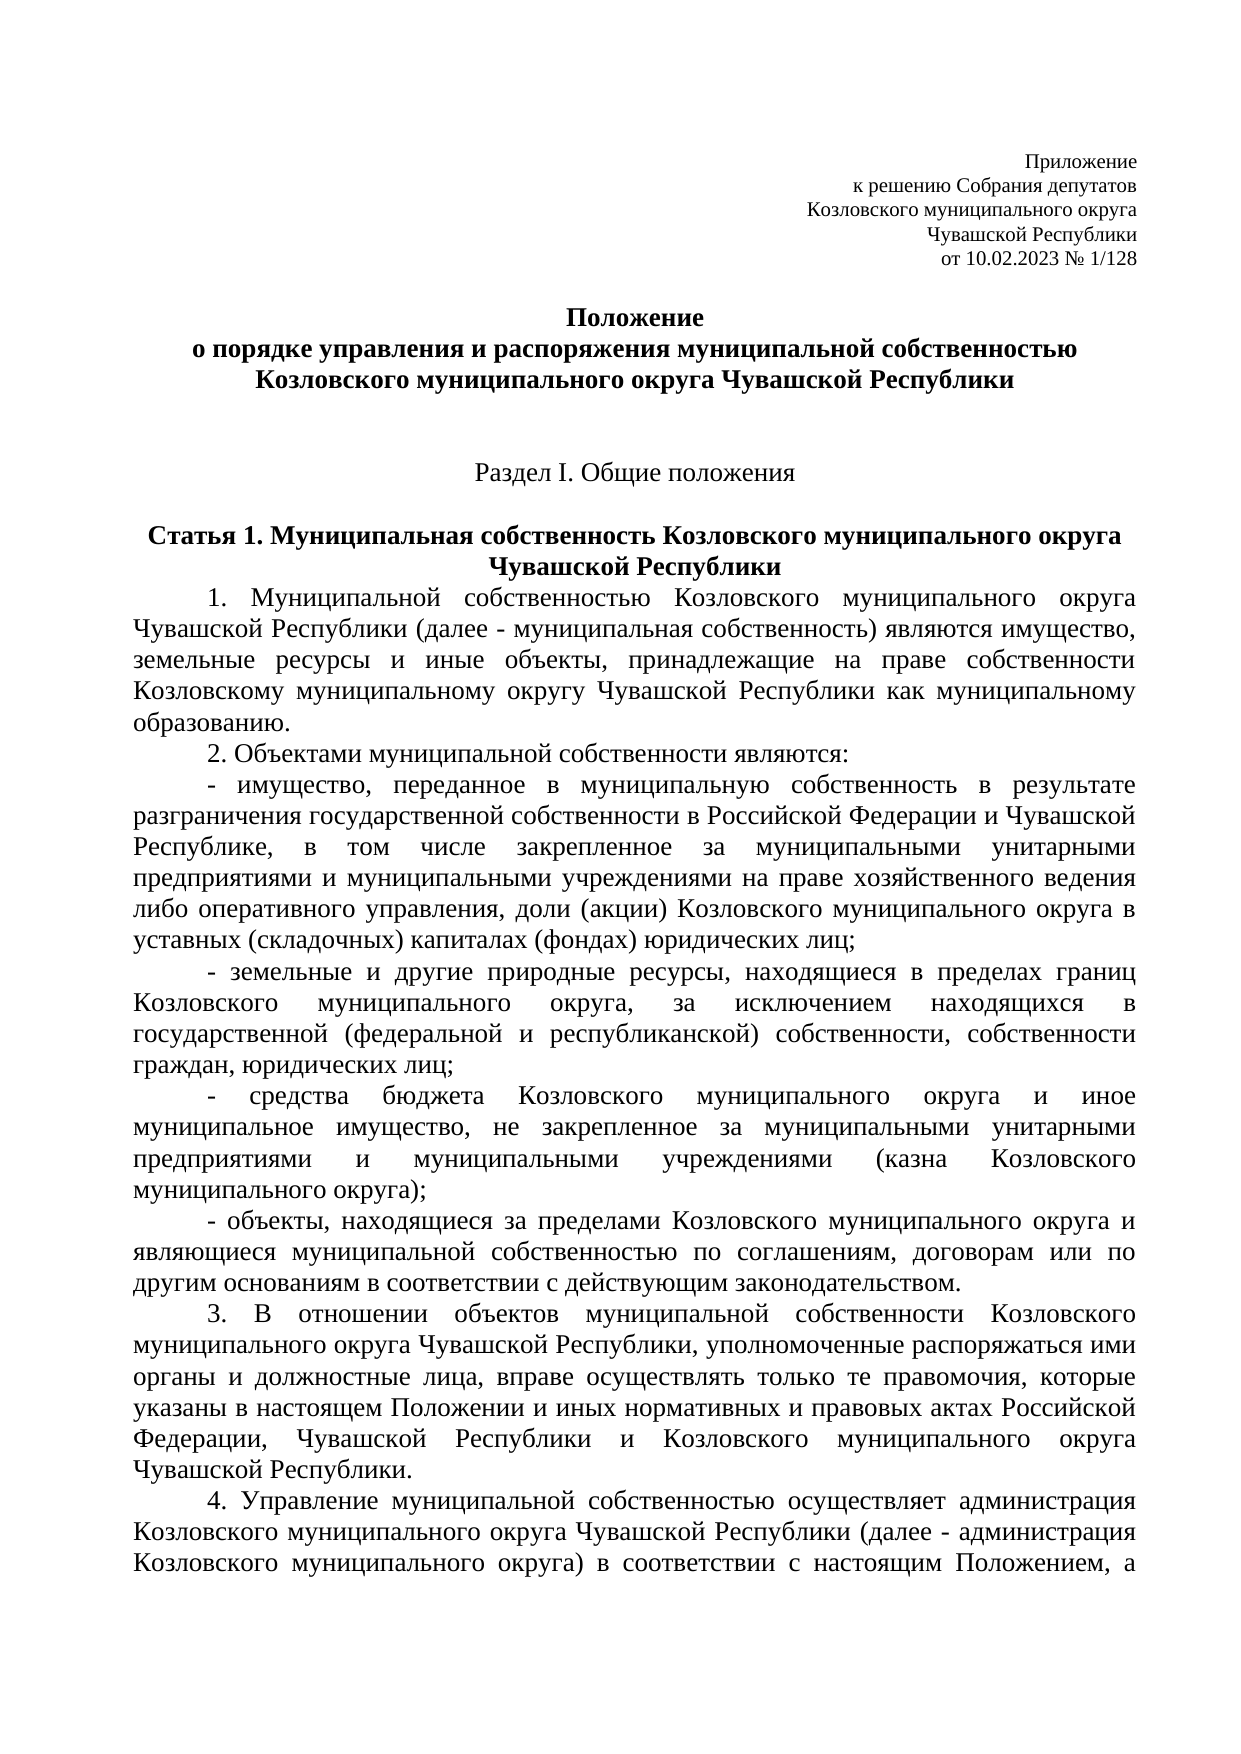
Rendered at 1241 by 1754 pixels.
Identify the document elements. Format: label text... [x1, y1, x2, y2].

text Чувашской Республики [133, 221, 1137, 246]
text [133, 1484, 1137, 1578]
text 2. Объектами муниципальной собственности являются: [133, 737, 1137, 768]
text от 10.02.2023 № 1/128 [133, 246, 1137, 269]
text 1. Муниципальной собственностью Козловского муниципального округа Чувашской Республики (далее - муниципальная собственность) являются имущество, земельные ресурсы и иные объекты, принадлежащие на праве собственности Козловскому муниципальному округу Чувашской Республики как муниципальному образованию. [133, 581, 1137, 737]
text Приложение [133, 149, 1137, 173]
text - земельные и другие природные ресурсы, находящиеся в пределах границ Козловского муниципального округа, за исключением находящихся в государственной (федеральной и республиканской) собственности, собственности граждан, юридических лиц; [133, 955, 1137, 1079]
text Положение [133, 301, 1137, 332]
text Козловского муниципального округа [133, 197, 1137, 221]
text - объекты, находящиеся за пределами Козловского муниципального округа и являющиеся муниципальной собственностью по соглашениям, договорам или по другим основаниям в соответствии с действующим законодательством. [133, 1204, 1137, 1297]
text к решению Собрания депутатов [133, 173, 1137, 197]
text о порядке управления и распоряжения муниципальной собственностью Козловского муниципального округа Чувашской Республики [133, 332, 1137, 394]
text 3. В отношении объектов муниципальной собственности Козловского муниципального округа Чувашской Республики, уполномоченные распоряжаться ими органы и должностные лица, вправе осуществлять только те правомочия, которые указаны в настоящем Положении и иных нормативных и правовых актах Российской Федерации, Чувашской Республики и Козловского муниципального округа Чувашской Республики. [133, 1297, 1137, 1484]
text - средства бюджета Козловского муниципального округа и иное муниципальное имущество, не закрепленное за муниципальными унитарными предприятиями и муниципальными учреждениями (казна Козловского муниципального округа); [133, 1079, 1137, 1204]
text - имущество, переданное в муниципальную собственность в результате разграничения государственной собственности в Российской Федерации и Чувашской Республике, в том числе закрепленное за муниципальными унитарными предприятиями и муниципальными учреждениями на праве хозяйственного ведения либо оперативного управления, доли (акции) Козловского муниципального округа в уставных (складочных) капиталах (фондах) юридических лиц; [133, 768, 1137, 955]
text Статья 1. Муниципальная собственность Козловского муниципального округа Чувашской Республики [133, 519, 1137, 581]
text Раздел I. Общие положения [133, 456, 1137, 488]
